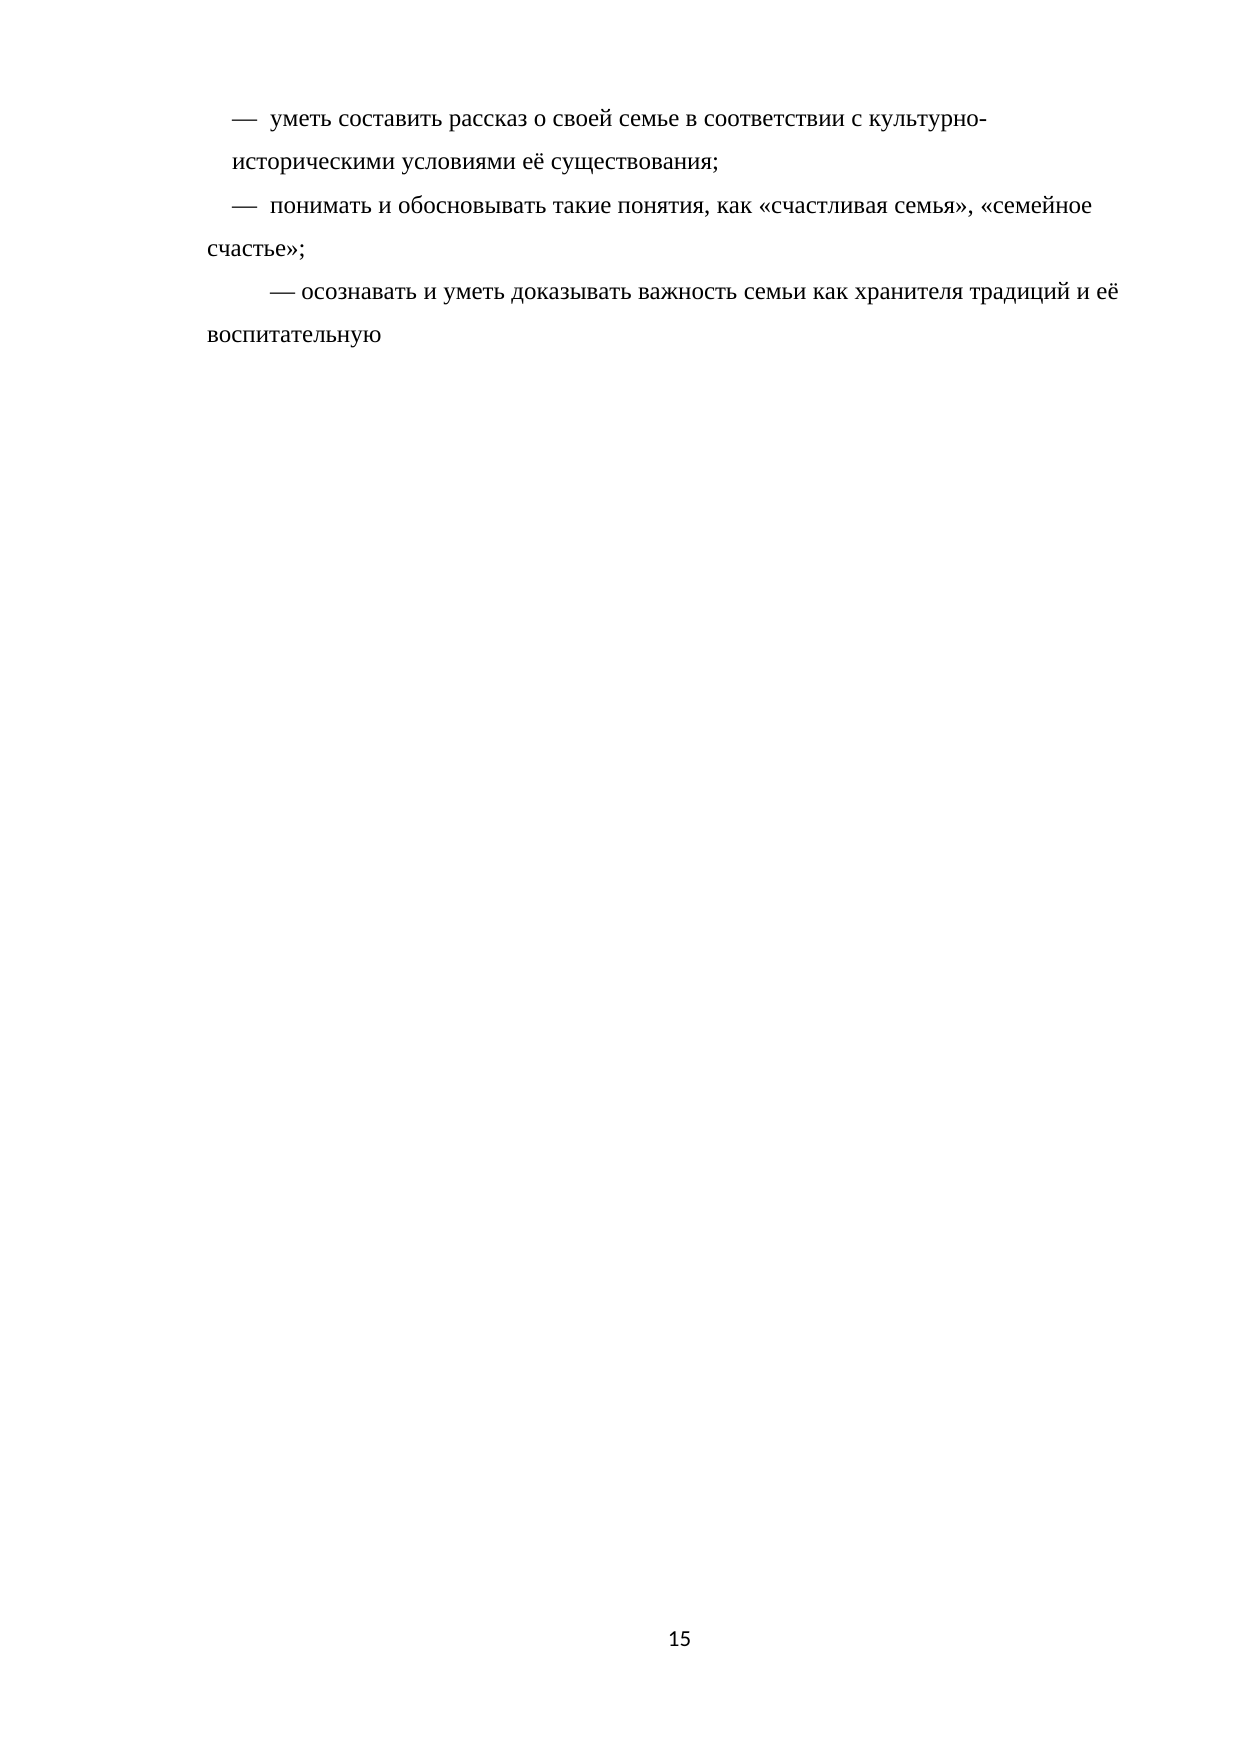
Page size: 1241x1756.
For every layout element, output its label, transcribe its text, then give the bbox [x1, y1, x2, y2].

list понимать и обосновывать такие понятия, как «счастливая семья», «семейное счастье»; — осознавать и уметь доказывать важность семьи как хранителя традиций и её воспитательную [207, 190, 1166, 348]
list уметь составить рассказ о своей семье в соответствии с культурно-историческими условиями её существования; [232, 103, 1150, 175]
